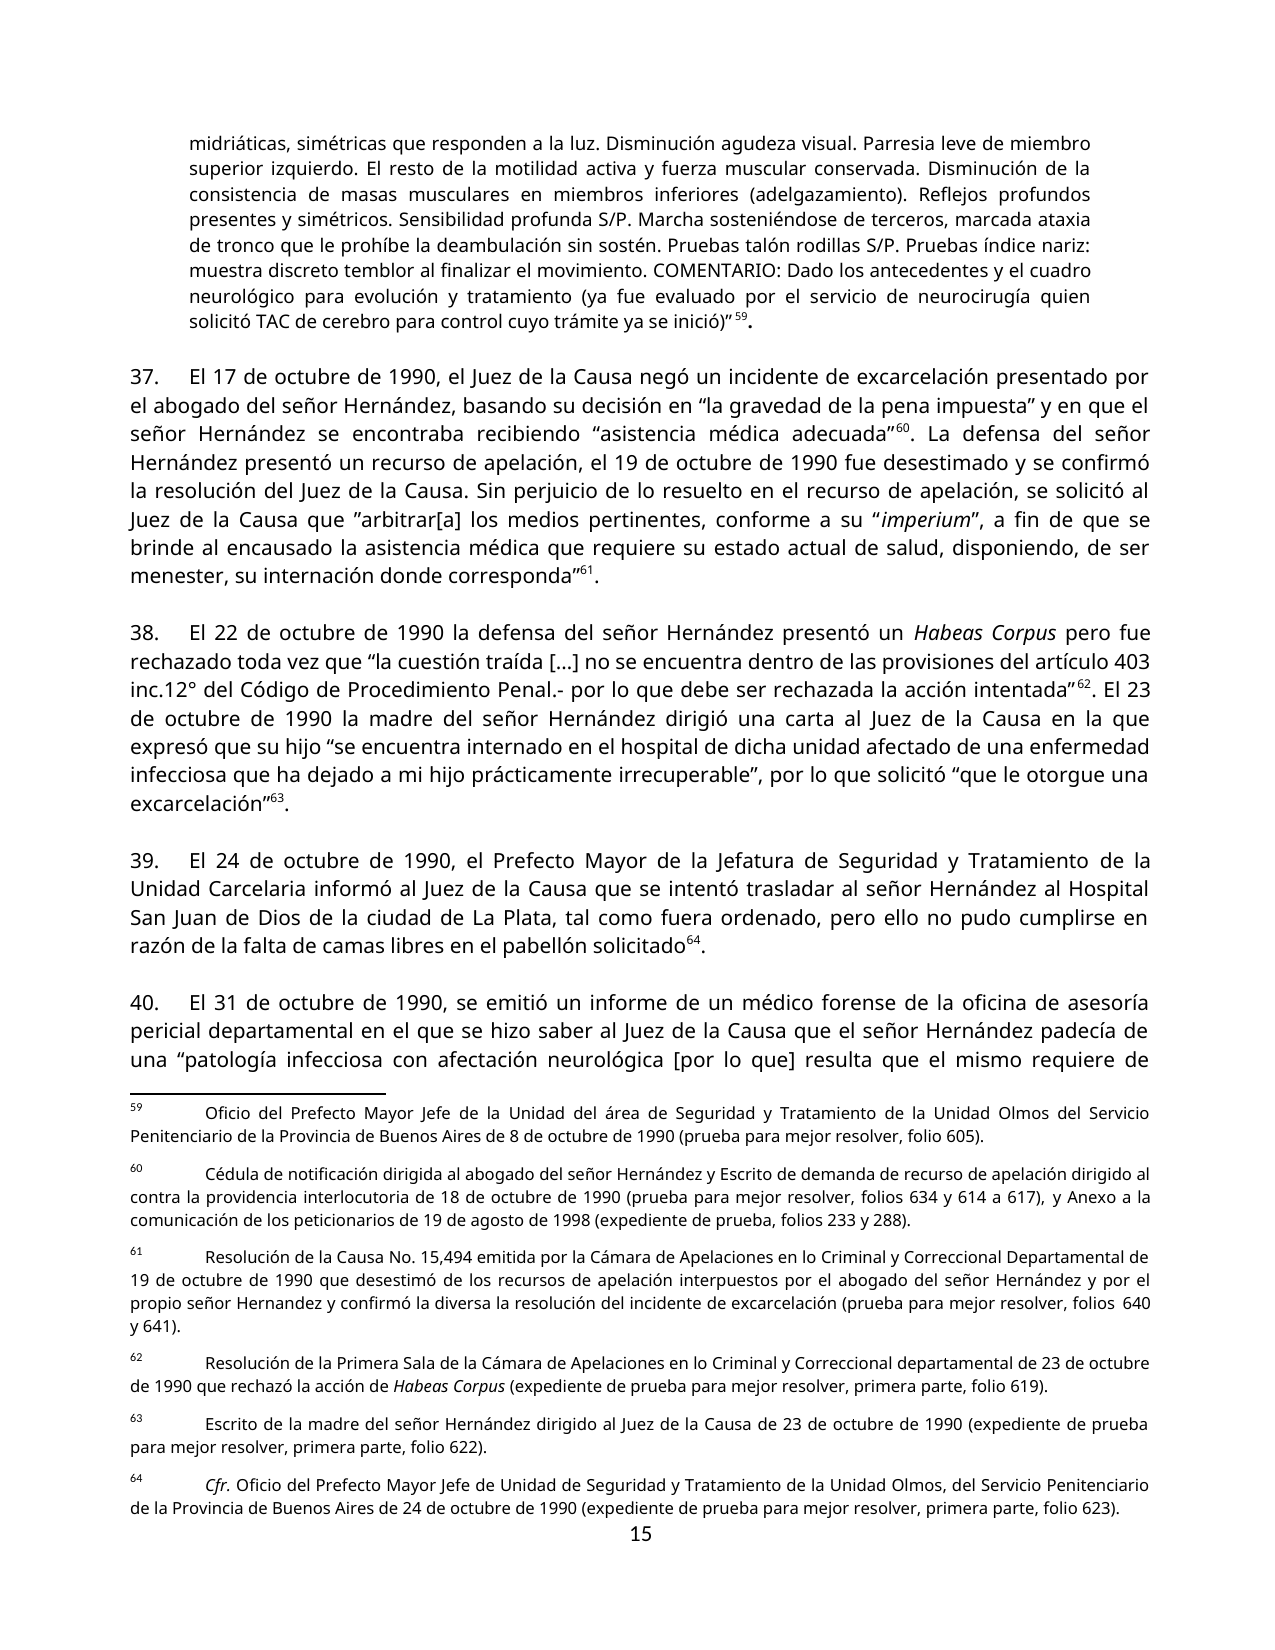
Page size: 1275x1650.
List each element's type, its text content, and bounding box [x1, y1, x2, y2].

list El 17 de octubre de 1990, el Juez de la Causa negó un incidente de excarcelación presentado por el abogado del señor Hernández, basando su decisión en “la gravedad de la pena impuesta” y en que el señor Hernández se encontraba recibiendo “asistencia médica adecuada”. La defensa del señor Hernández presentó un recurso de apelación, el 19 de octubre de 1990 fue desestimado y se confirmó la resolución del Juez de la Causa. Sin perjuicio de lo resuelto en el recurso de apelación, se solicitó al Juez de la Causa que ”arbitrar[a] los medios pertinentes, conforme a su “imperium”, a fin de que se brinde al encausado la asistencia médica que requiere su estado actual de salud, disponiendo, de ser menester, su internación donde corresponda”. [130, 362, 1151, 590]
list El 31 de octubre de 1990, se emitió un informe de un médico forense de la oficina de asesoría pericial departamental en el que se hizo saber al Juez de la Causa que el señor Hernández padecía de una “patología infecciosa con afectación neurológica [por lo que] resulta que el mismo requiere de internación en un servicio de neurología donde se proceda a su correcto estudio y tratamiento”. El médico consideró que “dada la falta de camas en el Hospital San Juan de la Plata, centro capacitado para ello, se solicit[ara] dicha internación al Policlínico San Martin de la Plata o al Hospital Alejandro Korn de Melchor Romero”. [130, 988, 1151, 1073]
list El 22 de octubre de 1990 la defensa del señor Hernández presentó un Habeas Corpus pero fue rechazado toda vez que “la cuestión traída […] no se encuentra dentro de las provisiones del artículo 403 inc.12° del Código de Procedimiento Penal.- por lo que debe ser rechazada la acción intentada”. El 23 de octubre de 1990 la madre del señor Hernández dirigió una carta al Juez de la Causa en la que expresó que su hijo “se encuentra internado en el hospital de dicha unidad afectado de una enfermedad infecciosa que ha dejado a mi hijo prácticamente irrecuperable”, por lo que solicitó “que le otorgue una excarcelación”. [130, 618, 1151, 817]
list El 24 de octubre de 1990, el Prefecto Mayor de la Jefatura de Seguridad y Tratamiento de la Unidad Carcelaria informó al Juez de la Causa que se intentó trasladar al señor Hernández al Hospital San Juan de Dios de la ciudad de La Plata, tal como fuera ordenado, pero ello no pudo cumplirse en razón de la falta de camas libres en el pabellón solicitado. [130, 846, 1151, 960]
text “Paciente desubicado en tiempo y espacio. Atención conservada, fallas amnésicas que dificultan el interrogatorio. Ptosis palpebral derecho con compromiso del motor ocular común derecho. Pupilas midriáticas, simétricas que responden a la luz. Disminución agudeza visual. Parresia leve de miembro superior izquierdo. El resto de la motilidad activa y fuerza muscular conservada. Disminución de la consistencia de masas musculares en miembros inferiores (adelgazamiento). Reflejos profundos presentes y simétricos. Sensibilidad profunda S/P. Marcha sosteniéndose de terceros, marcada ataxia de tronco que le prohíbe la deambulación sin sostén. Pruebas talón rodillas S/P. Pruebas índice nariz: muestra discreto temblor al finalizar el movimiento. COMENTARIO: Dado los antecedentes y el cuadro neurológico para evolución y tratamiento (ya fue evaluado por el servicio de neurocirugía quien solicitó TAC de cerebro para control cuyo trámite ya se inició)” . [189, 130, 1092, 334]
